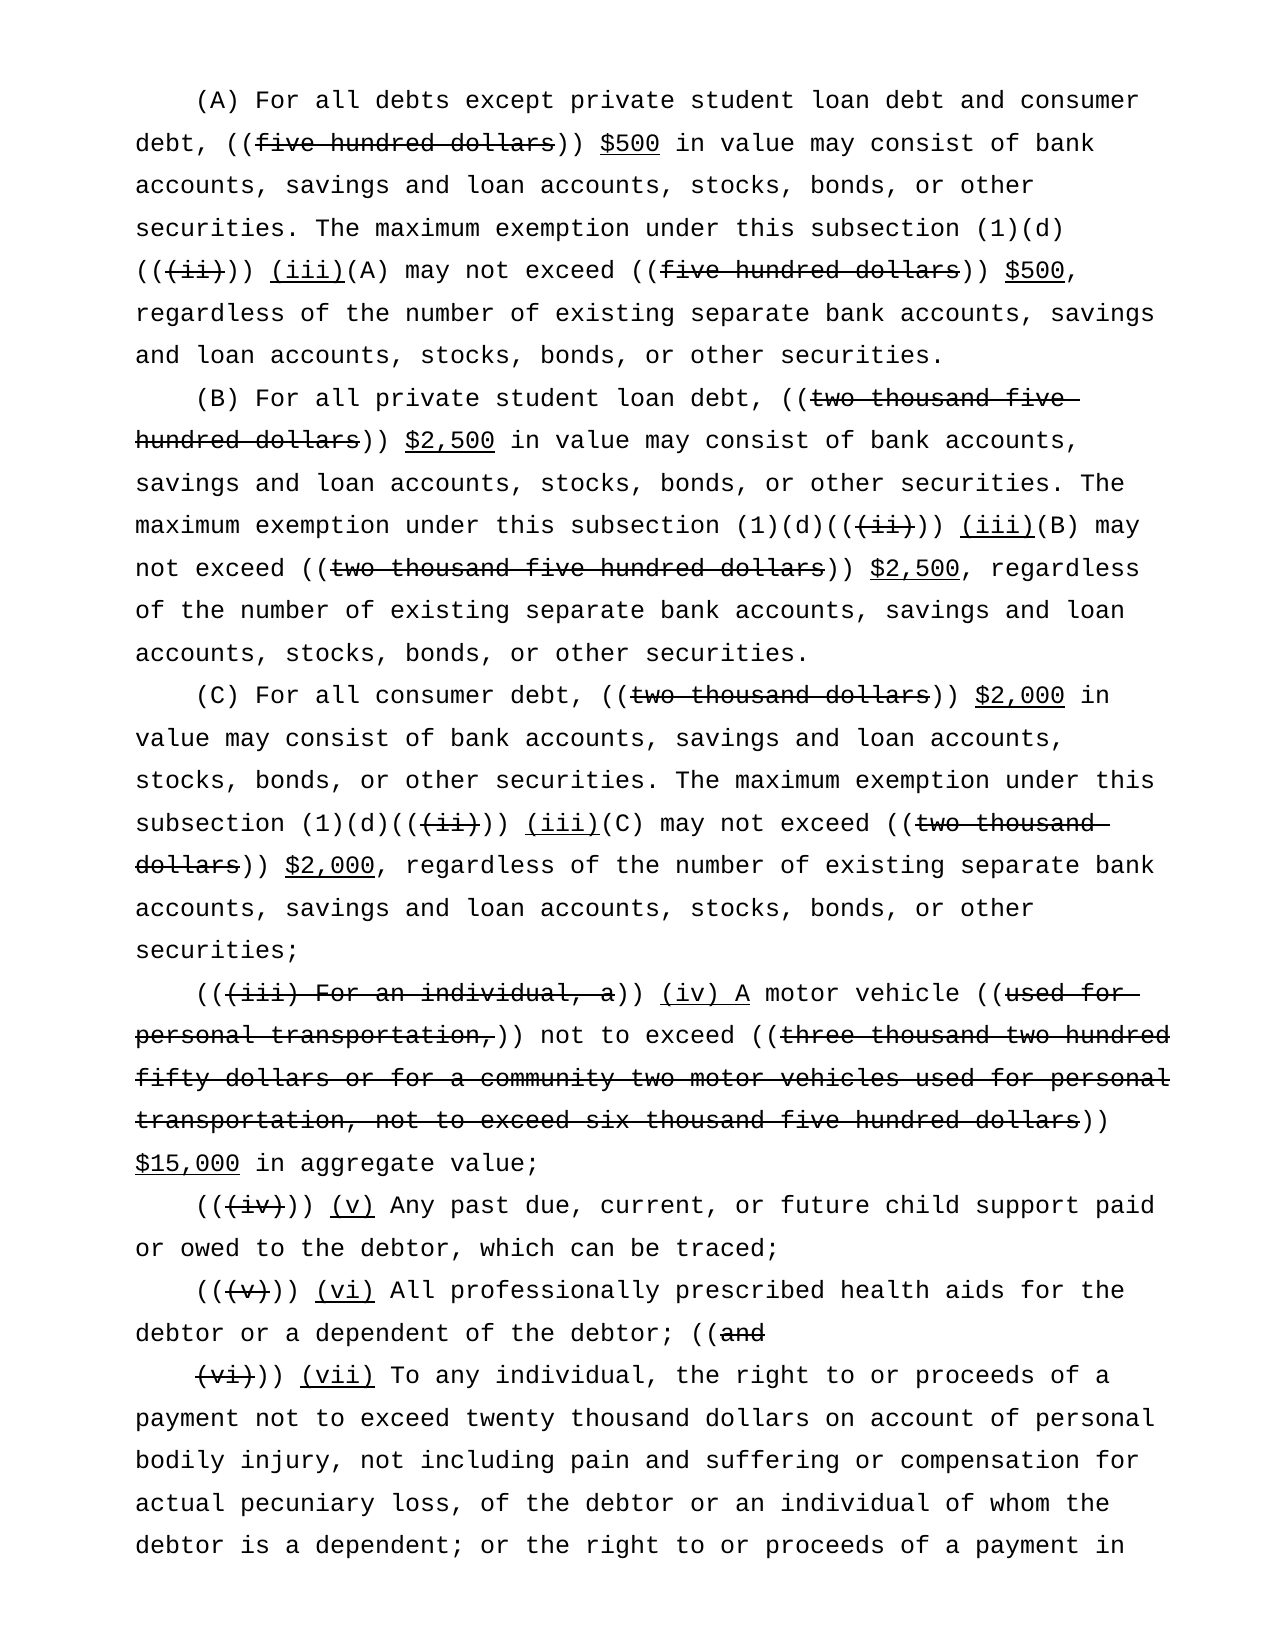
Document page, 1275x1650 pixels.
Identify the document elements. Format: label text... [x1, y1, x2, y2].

text (((iii) For an individual, a)) (iv) A motor vehicle ((used for personal transportation,)) not to exceed ((three thousand two hundred fifty dollars or for a community two motor vehicles used for personal transportation, not to exceed six thousand five hundred dollars)) $15,000 in aggregate value; [135, 1081, 1170, 1180]
text (((iii) For an individual, a)) (iv) A motor vehicle ((used for personal transportation,)) not to exceed ((three thousand two hundred fifty dollars or for a community two motor vehicles used for personal transportation, not to exceed six thousand five hundred dollars)) $15,000 in aggregate value; [135, 967, 1170, 1079]
text (C) For all consumer debt, ((two thousand dollars)) $2,000 in value may consist of bank accounts, savings and loan accounts, stocks, bonds, or other securities. The maximum exemption under this subsection (1)(d)(((ii))) (iii)(C) may not exceed ((two thousand dollars)) $2,000, regardless of the number of existing separate bank accounts, savings and loan accounts, stocks, bonds, or other securities; [135, 670, 1170, 967]
text (((iv))) (v) Any past due, current, or future child support paid or owed to the debtor, which can be traced; [135, 1180, 1170, 1265]
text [135, 1350, 1170, 1562]
text (((v))) (vi) All professionally prescribed health aids for the debtor or a dependent of the debtor; ((and [135, 1265, 1170, 1350]
text (A) For all debts except private student loan debt and consumer debt, ((five hundred dollars)) $500 in value may consist of bank accounts, savings and loan accounts, stocks, bonds, or other securities. The maximum exemption under this subsection (1)(d)(((ii))) (iii)(A) may not exceed ((five hundred dollars)) $500, regardless of the number of existing separate bank accounts, savings and loan accounts, stocks, bonds, or other securities. [135, 75, 1170, 372]
text (B) For all private student loan debt, ((two thousand five hundred dollars)) $2,500 in value may consist of bank accounts, savings and loan accounts, stocks, bonds, or other securities. The maximum exemption under this subsection (1)(d)(((ii))) (iii)(B) may not exceed ((two thousand five hundred dollars)) $2,500, regardless of the number of existing separate bank accounts, savings and loan accounts, stocks, bonds, or other securities. [135, 372, 1170, 670]
